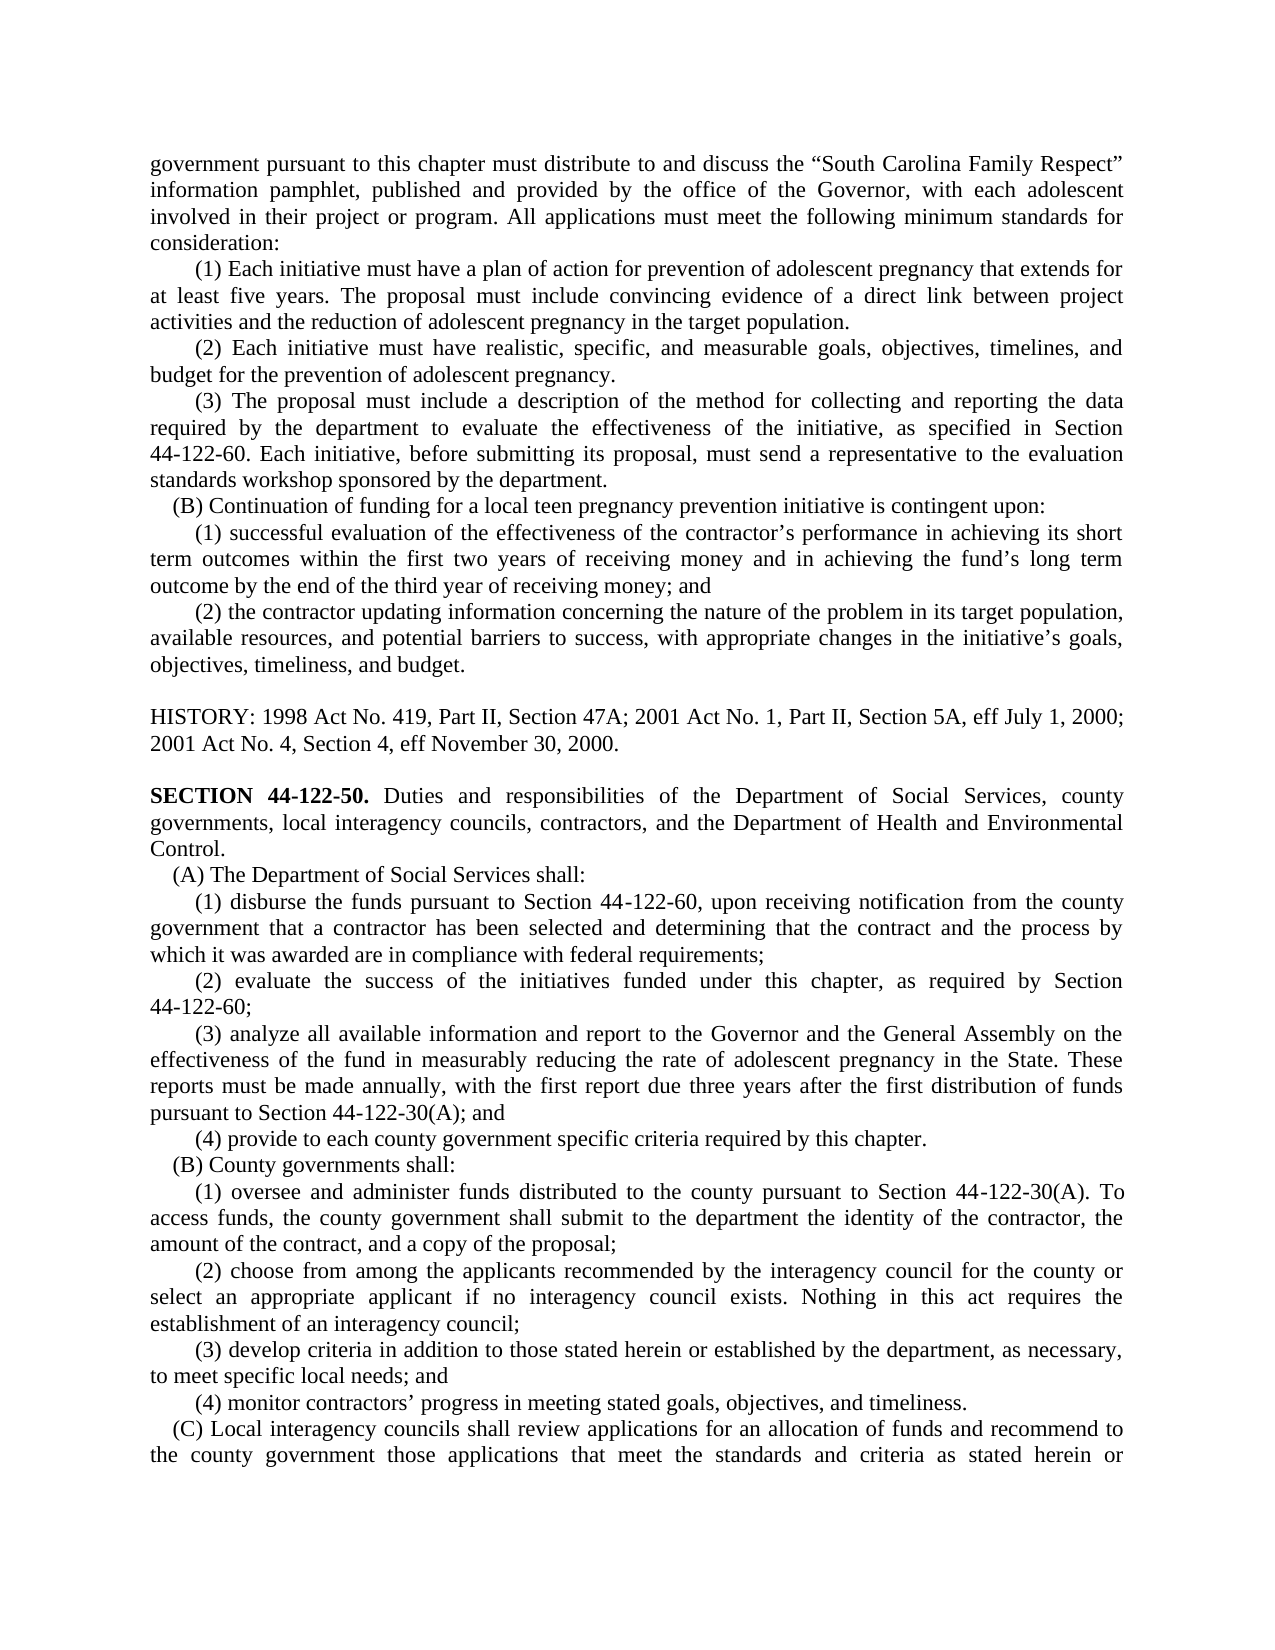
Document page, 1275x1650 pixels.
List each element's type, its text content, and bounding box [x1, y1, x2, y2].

text (2) Each initiative must have realistic, specific, and measurable goals, objectives, timelines, and budget for the prevention of adolescent pregnancy. [150, 334, 1125, 387]
text (1) successful evaluation of the effectiveness of the contractor’s performance in achieving its short term outcomes within the first two years of receiving money and in achieving the fund’s long term outcome by the end of the third year of receiving money; and [150, 519, 1125, 598]
text (3) analyze all available information and report to the Governor and the General Assembly on the effectiveness of the fund in measurably reducing the rate of adolescent pregnancy in the State. These reports must be made annually, with the first report due three years after the first distribution of funds pursuant to Section 44-122-30(A); and [150, 1020, 1125, 1125]
text (A) The Department of Social Services shall: [150, 862, 1125, 888]
text HISTORY: 1998 Act No. 419, Part II, Section 47A; 2001 Act No. 1, Part II, Section 5A, eff July 1, 2000; 2001 Act No. 4, Section 4, eff November 30, 2000. [150, 703, 1125, 756]
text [150, 1415, 1125, 1468]
text (B) County governments shall: [150, 1151, 1125, 1178]
text (2) the contractor updating information concerning the nature of the problem in its target population, available resources, and potential barriers to success, with appropriate changes in the initiative’s goals, objectives, timeliness, and budget. [150, 598, 1125, 677]
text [150, 150, 1125, 255]
text (1) Each initiative must have a plan of action for prevention of adolescent pregnancy that extends for at least five years. The proposal must include convincing evidence of a direct link between project activities and the reduction of adolescent pregnancy in the target population. [150, 255, 1125, 334]
text (3) The proposal must include a description of the method for collecting and reporting the data required by the department to evaluate the effectiveness of the initiative, as specified in Section 44-122-60. Each initiative, before submitting its proposal, must send a representative to the evaluation standards workshop sponsored by the department. [150, 387, 1125, 493]
text (4) provide to each county government specific criteria required by this chapter. [150, 1125, 1125, 1151]
text (4) monitor contractors’ progress in meeting stated goals, objectives, and timeliness. [150, 1389, 1125, 1415]
text (B) Continuation of funding for a local teen pregnancy prevention initiative is contingent upon: [150, 493, 1125, 519]
text (2) evaluate the success of the initiatives funded under this chapter, as required by Section 44-122-60; [150, 967, 1125, 1020]
text (1) disburse the funds pursuant to Section 44-122-60, upon receiving notification from the county government that a contractor has been selected and determining that the contract and the process by which it was awarded are in compliance with federal requirements; [150, 888, 1125, 967]
text (1) oversee and administer funds distributed to the county pursuant to Section 44-122-30(A). To access funds, the county government shall submit to the department the identity of the contractor, the amount of the contract, and a copy of the proposal; [150, 1178, 1125, 1257]
text (3) develop criteria in addition to those stated herein or established by the department, as necessary, to meet specific local needs; and [150, 1336, 1125, 1389]
text (2) choose from among the applicants recommended by the interagency council for the county or select an appropriate applicant if no interagency council exists. Nothing in this act requires the establishment of an interagency council; [150, 1257, 1125, 1336]
text SECTION 44-122-50. Duties and responsibilities of the Department of Social Services, county governments, local interagency councils, contractors, and the Department of Health and Environmental Control. [150, 782, 1125, 862]
